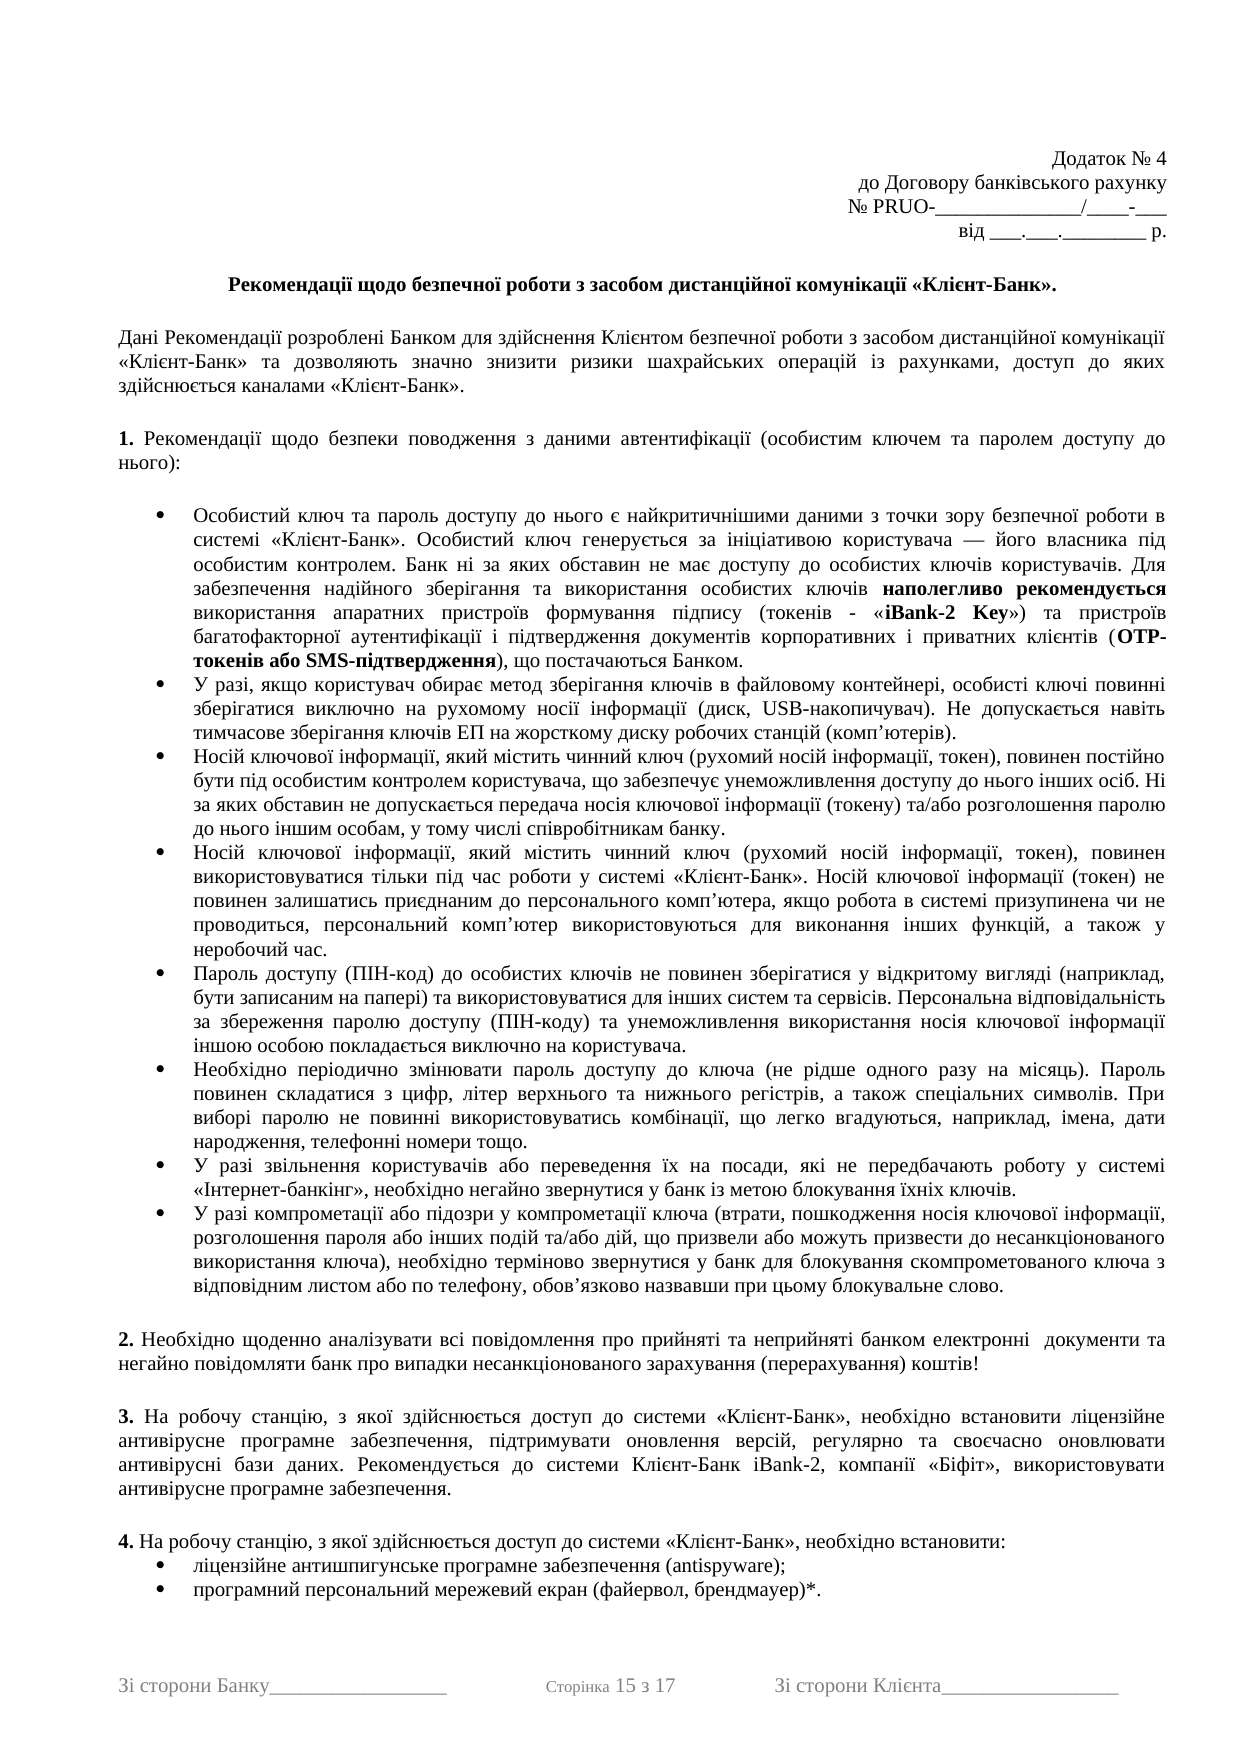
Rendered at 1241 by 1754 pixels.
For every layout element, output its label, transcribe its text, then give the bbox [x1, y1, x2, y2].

list У разі звільнення користувачів або переведення їх на посади, які не передбачають роботу у системі «Інтернет-банкінг», необхідно негайно звернутися у банк із метою блокування їхніх ключів. [157, 1299, 1167, 1347]
list Особистий ключ та пароль доступу до нього є найкритичнішими даними з точки зору безпечної роботи в системі «Клієнт-Банк». Особистий ключ генерується за ініціативою користувача — його власника під особистим контролем. Банк ні за яких обставин не має доступу до особистих ключів користувачів. Для забезпечення надійного зберігання та використання особистих ключів наполегливо рекомендується використання апаратних пристроїв формування підпису (токенів - «iBank-2 Key») та пристроїв багатофакторної аутентифікації і підтвердження документів корпоративних і приватних клієнтів (OTP-токенів або SMS-підтвердження), що постачаються Банком. [157, 503, 1167, 672]
list Носій ключової інформації, який містить чинний ключ (рухомий носій інформації, токен), повинен використовуватися тільки під час роботи у системі «Клієнт-Банк». Носій ключової інформації (токен) не повинен залишатись приєднаним до персонального комп’ютера, якщо робота в системі призупинена чи не проводиться, персональний комп’ютер використовуються для виконання інших функцій, а також у неробочий час. [157, 898, 1167, 1019]
list У разі компрометації або підозри у компрометації ключа (втрати, пошкодження носія ключової інформації, розголошення пароля або інших подій та/або дій, що призвели або можуть призвести до несанкціонованого використання ключа), необхідно терміново звернутися у банк для блокування скомпрометованого ключа з відповідним листом або по телефону, обов’язково назвавши при цьому блокувальне слово. [157, 1376, 1167, 1472]
text до Договору банківського рахунку [118, 170, 1167, 194]
text № PRUO-______________/____-___ [118, 194, 1167, 218]
list У разі, якщо користувач обирає метод зберігання ключів в файловому контейнері, особисті ключі повинні зберігатися виключно на рухомому носії інформації (диск, USB-накопичувач). Не допускається навіть тимчасове зберігання ключів ЕП на жорсткому диску робочих станцій (комп’ютерів). [157, 672, 1167, 744]
text від ___.___.________ р. [118, 218, 1167, 242]
list Носій ключової інформації, який містить чинний ключ (рухомий носій інформації, токен), повинен постійно бути під особистим контролем користувача, що забезпечує унеможливлення доступу до нього інших осіб. Ні за яких обставин не допускається передача носія ключової інформації (токену) та/або розголошення паролю до нього іншим особам, у тому числі співробітникам банку. [157, 773, 1167, 869]
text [118, 1579, 1167, 1627]
text Дані Рекомендації розроблені Банком для здійснення Клієнтом безпечної роботи з засобом дистанційної комунікації «Клієнт-Банк» та дозволяють значно знизити ризики шахрайських операцій із рахунками, доступ до яких здійснюється каналами «Клієнт-Банк». [118, 325, 1167, 397]
text 2. Необхідно щоденно аналізувати всі повідомлення про прийняті та неприйняті банком електронні документи та негайно повідомляти банк про випадки несанкціонованого зарахування (перерахування) коштів! [118, 1502, 1167, 1550]
text Рекомендації щодо безпечної роботи з засобом дистанційної комунікації «Клієнт-Банк». [118, 271, 1167, 296]
list Пароль доступу (ПІН-код) до особистих ключів не повинен зберігатися у відкритому вигляді (наприклад, бути записаним на папері) та використовуватися для інших систем та сервісів. Персональна відповідальність за збереження паролю доступу (ПІН-коду) та унеможливлення використання носія ключової інформації іншою особою покладається виключно на користувача. [157, 1048, 1167, 1144]
text Додаток № 4 [118, 146, 1167, 170]
list Необхідно періодично змінювати пароль доступу до ключа (не рідше одного разу на місяць). Пароль повинен складатися з цифр, літер верхнього та нижнього регістрів, а також спеціальних символів. При виборі паролю не повинні використовуватись комбінації, що легко вгадуються, наприклад, імена, дати народження, телефонні номери тощо. [157, 1173, 1167, 1270]
text 1. Рекомендації щодо безпеки поводження з даними автентифікації (особистим ключем та паролем доступу до нього): [118, 426, 1167, 474]
